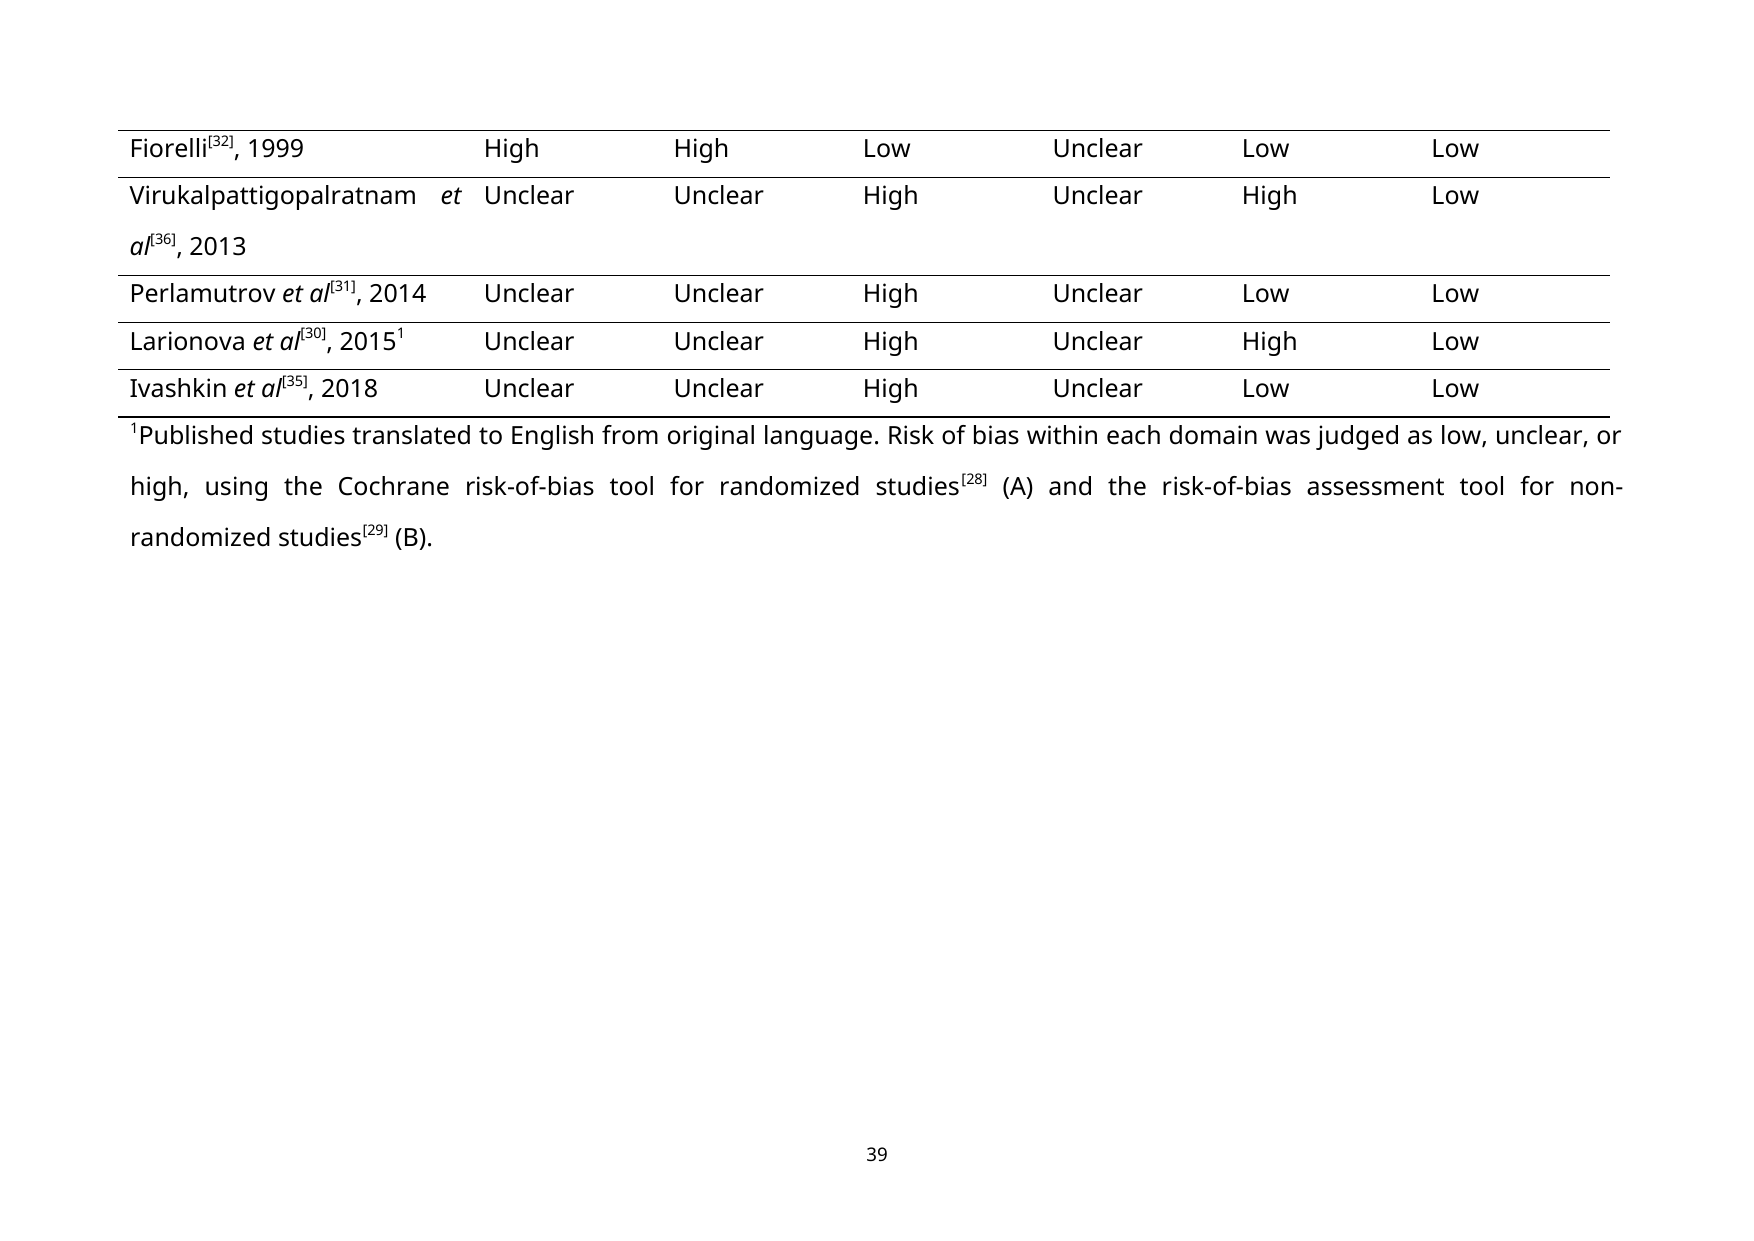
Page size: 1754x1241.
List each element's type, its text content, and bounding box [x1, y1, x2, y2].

table_cell Low [1420, 323, 1609, 369]
table_cell Unclear [662, 370, 851, 416]
table_cell Low [1230, 370, 1420, 416]
table_cell High [851, 178, 1041, 275]
table_cell High [851, 276, 1041, 322]
table_cell Unclear [662, 178, 851, 275]
text 1Published studies translated to English from original language. Risk of bias within each domain was judged as low, unclear, or high, using the Cochrane risk-of-bias tool for randomized studies[28] (A) and the risk-of-bias assessment tool for non-randomized studies[29] (B). [130, 417, 1624, 553]
table_cell Ivashkin et al[35], 2018 [118, 370, 472, 416]
table_cell Perlamutrov et al[31], 2014 [118, 276, 472, 322]
table_cell Unclear [473, 370, 662, 416]
table_cell Unclear [1041, 178, 1230, 275]
table_cell Low [1420, 131, 1609, 177]
table_cell High [473, 131, 662, 177]
table_cell Low [1230, 131, 1420, 177]
table_cell Unclear [473, 178, 662, 275]
table_cell Virukalpattigopalratnam et al[36], 2013 [118, 178, 472, 275]
table_cell High [662, 131, 851, 177]
table_cell Low [1420, 178, 1609, 275]
table_cell Unclear [1041, 323, 1230, 369]
table_cell High [1230, 323, 1420, 369]
table_cell High [1230, 178, 1420, 275]
table_cell Fiorelli[32], 1999 [118, 131, 472, 177]
table_cell Unclear [1041, 370, 1230, 416]
table_cell Unclear [473, 276, 662, 322]
table_cell Low [851, 131, 1041, 177]
table_cell Unclear [662, 323, 851, 369]
table_cell Low [1230, 276, 1420, 322]
table_cell Low [1420, 370, 1609, 416]
table_cell High [851, 323, 1041, 369]
table_cell Larionova et al[30], 20151 [118, 323, 472, 369]
table_cell Unclear [1041, 276, 1230, 322]
table_cell Unclear [1041, 131, 1230, 177]
table_cell High [851, 370, 1041, 416]
table_cell Unclear [662, 276, 851, 322]
table_cell Low [1420, 276, 1609, 322]
table_cell Unclear [473, 323, 662, 369]
